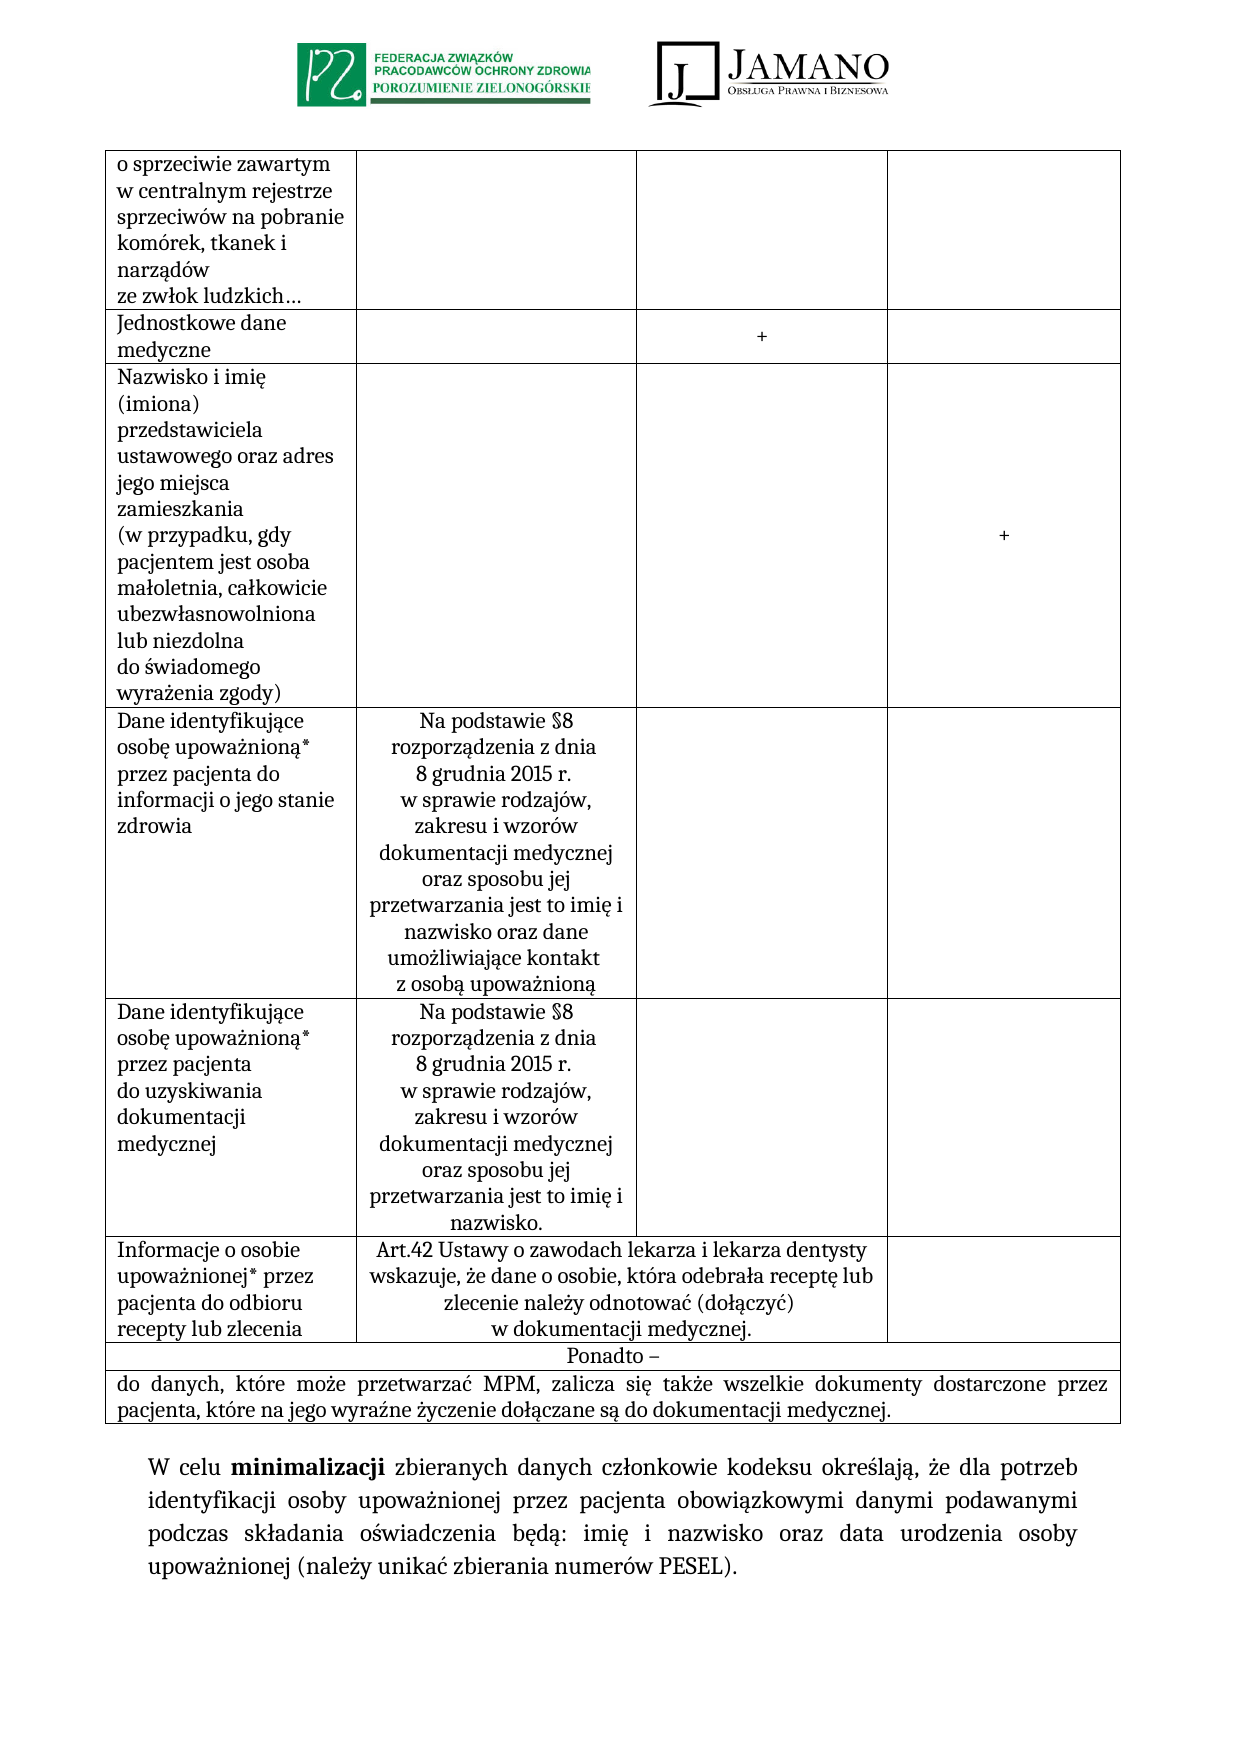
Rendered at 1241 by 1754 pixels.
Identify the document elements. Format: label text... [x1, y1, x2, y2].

table_cell [888, 708, 1120, 997]
table_cell [357, 364, 636, 707]
table_cell [888, 999, 1120, 1236]
picture [646, 37, 907, 115]
table_cell [637, 708, 887, 997]
table_cell [637, 364, 887, 707]
table_cell [888, 151, 1120, 309]
table_cell [357, 310, 636, 363]
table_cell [106, 151, 356, 309]
table_cell + [888, 364, 1120, 707]
table_cell Ponadto – [106, 1343, 1120, 1369]
table_cell [637, 999, 887, 1236]
table_cell [888, 1237, 1120, 1342]
table_cell Jednostkowe dane medyczne [106, 310, 356, 363]
table_cell Dane identyfikujące osobę upoważnioną* przez pacjenta do informacji o jego stanie zdrowia [106, 708, 356, 997]
table_cell [357, 151, 636, 309]
table_cell Dane identyfikujące osobę upoważnioną* przez pacjenta do uzyskiwania dokumentacji medycznej [106, 999, 356, 1236]
table_cell do danych, które może przetwarzać MPM, zalicza się także wszelkie dokumenty dostarczone przez pacjenta, które na jego wyraźne życzenie dołączane są do dokumentacji medycznej. [106, 1371, 1120, 1423]
table_cell + [637, 310, 887, 363]
table_cell Na podstawie §8 rozporządzenia z dnia 8 grudnia 2015 r. w sprawie rodzajów, zakresu i wzorów dokumentacji medycznej oraz sposobu jej przetwarzania jest to imię i nazwisko oraz dane umożliwiające kontakt z osobą upoważnioną [357, 708, 636, 997]
table_cell + [637, 151, 887, 309]
picture [297, 29, 591, 115]
table_cell Nazwisko i imię (imiona) przedstawiciela ustawowego oraz adres jego miejsca zamieszkania (w przypadku, gdy pacjentem jest osoba małoletnia, całkowicie ubezwłasnowolniona lub niezdolna do świadomego wyrażenia zgody) [106, 364, 356, 707]
table_cell Informacje o osobie upoważnionej* przez pacjenta do odbioru recepty lub zlecenia [106, 1237, 356, 1342]
table_cell Art.42 Ustawy o zawodach lekarza i lekarza dentysty wskazuje, że dane o osobie, która odebrała receptę lub zlecenie należy odnotować (dołączyć) w dokumentacji medycznej. [357, 1237, 887, 1342]
text W celu minimalizacji zbieranych danych członkowie kodeksu określają, że dla potrzeb identyfikacji osoby upoważnionej przez pacjenta obowiązkowymi danymi podawanymi podczas składania oświadczenia będą: imię i nazwisko oraz data urodzenia osoby upoważnionej (należy unikać zbierania numerów PESEL). [148, 1453, 1078, 1581]
table_cell Na podstawie §8 rozporządzenia z dnia 8 grudnia 2015 r. w sprawie rodzajów, zakresu i wzorów dokumentacji medycznej oraz sposobu jej przetwarzania jest to imię i nazwisko. [357, 999, 636, 1236]
table_cell [888, 310, 1120, 363]
